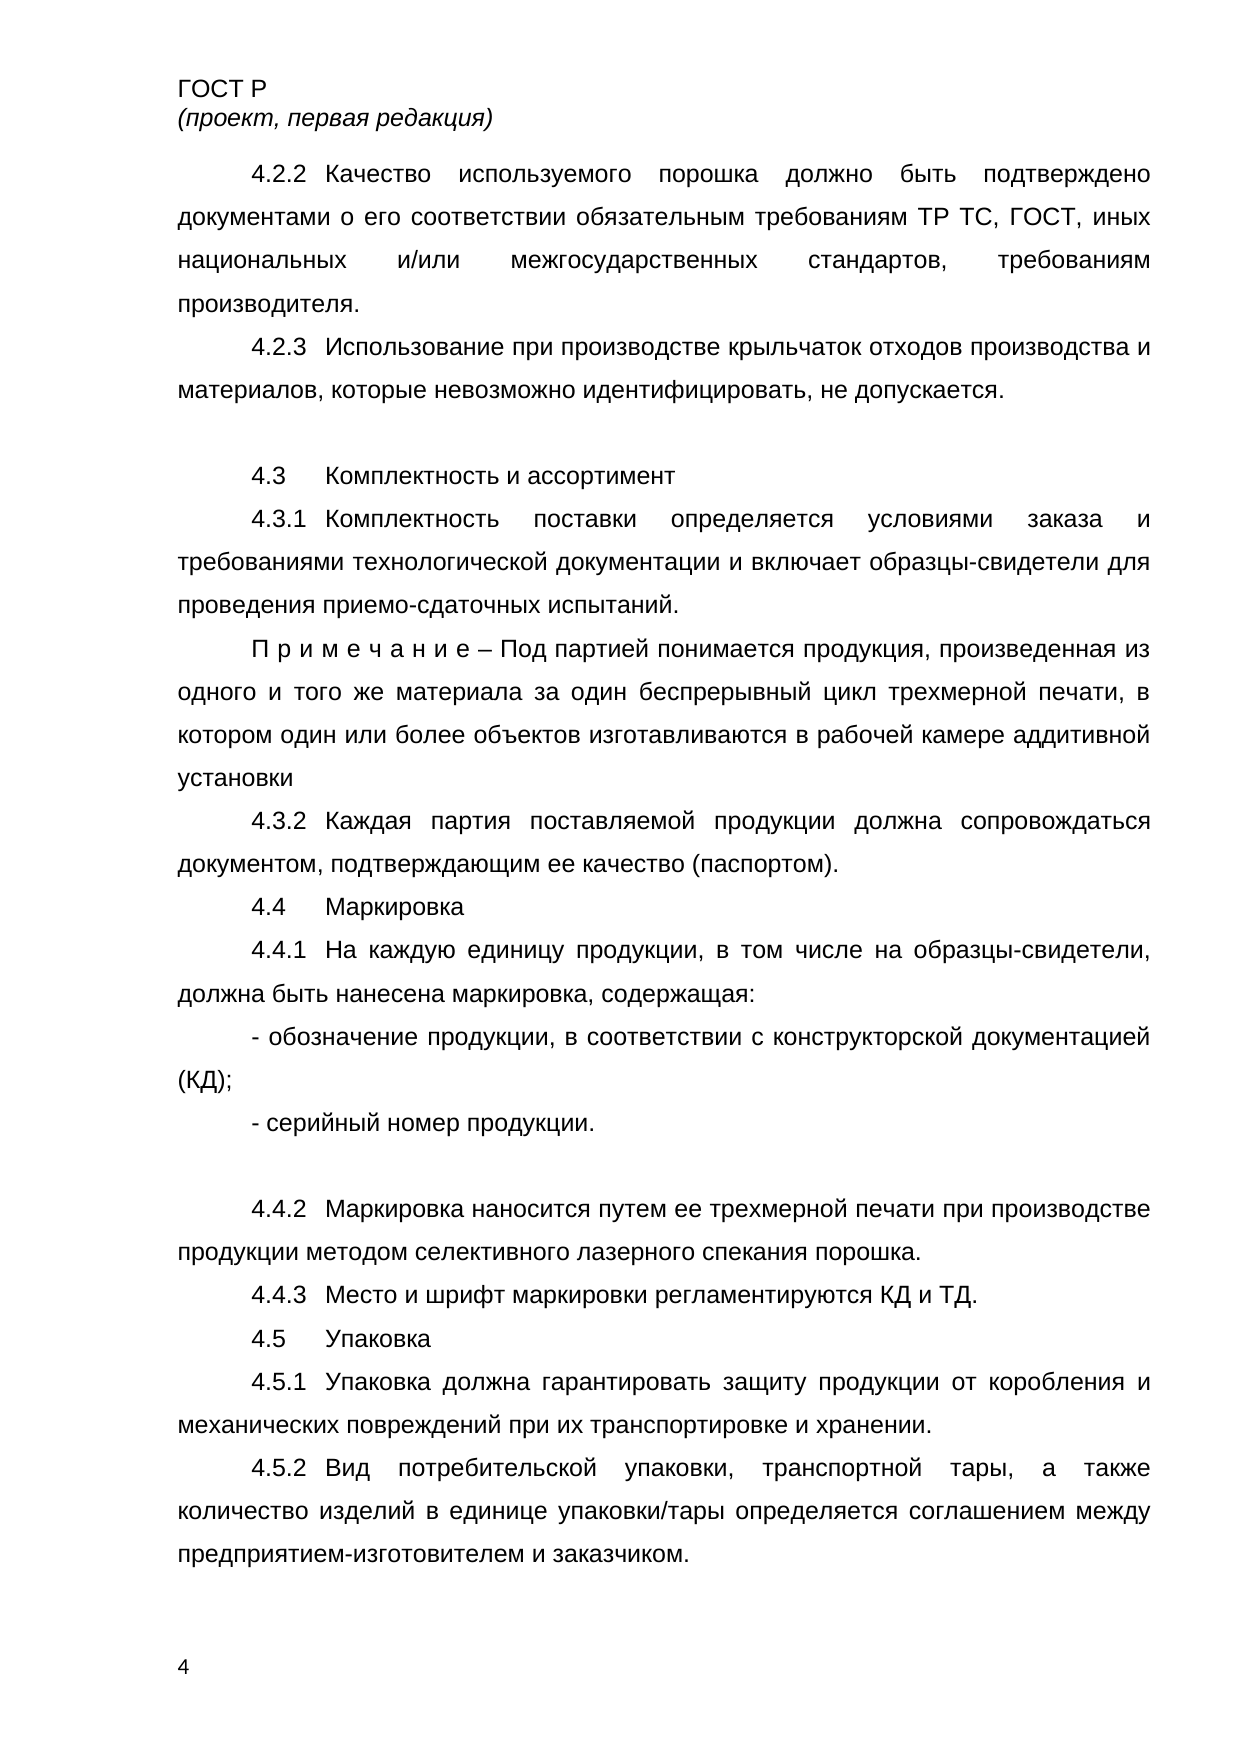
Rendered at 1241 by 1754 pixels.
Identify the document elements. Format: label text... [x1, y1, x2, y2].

text 4.5.1 Упаковка должна гарантировать защиту продукции от коробления и механических повреждений при их транспортировке и хранении. [177, 1367, 1152, 1439]
text 4.4.2 Маркировка наносится путем ее трехмерной печати при производстве продукции методом селективного лазерного спекания порошка. [177, 1194, 1152, 1266]
text 4.4.1 На каждую единицу продукции, в том числе на образцы-свидетели, должна быть нанесена маркировка, содержащая: [177, 936, 1152, 1007]
text 4.5.2 Вид потребительской упаковки, транспортной тары, а также количество изделий в единице упаковки/тары определяется соглашением между предприятием-изготовителем и заказчиком. [177, 1453, 1152, 1568]
text 4.3.1 Комплектность поставки определяется условиями заказа и требованиями технологической документации и включает образцы-свидетели для проведения приемо-сдаточных испытаний. [177, 504, 1152, 619]
text 4.4 Маркировка [177, 892, 1152, 921]
text 4.2.3 Использование при производстве крыльчаток отходов производства и материалов, которые невозможно идентифицировать, не допускается. [177, 332, 1152, 404]
text 4.4.3 Место и шрифт маркировки регламентируются КД и ТД. [177, 1281, 1152, 1309]
text - серийный номер продукции. [177, 1108, 1152, 1137]
text 4.3 Комплектность и ассортимент [177, 461, 1152, 490]
text - обозначение продукции, в соответствии с конструкторской документацией (КД); [177, 1022, 1152, 1094]
text 4.5 Упаковка [177, 1324, 1152, 1352]
text 4.3.2 Каждая партия поставляемой продукции должна сопровождаться документом, подтверждающим ее качество (паспортом). [177, 806, 1152, 878]
text 4.2.2 Качество используемого порошка должно быть подтверждено документами о его соответствии обязательным требованиям ТР ТС, ГОСТ, иных национальных и/или межгосударственных стандартов, требованиям производителя. [177, 159, 1152, 317]
text П р и м е ч а н и е – Под партией понимается продукция, произведенная из одного и того же материала за один беспрерывный цикл трехмерной печати, в котором один или более объектов изготавливаются в рабочей камере аддитивной установки [177, 634, 1152, 792]
